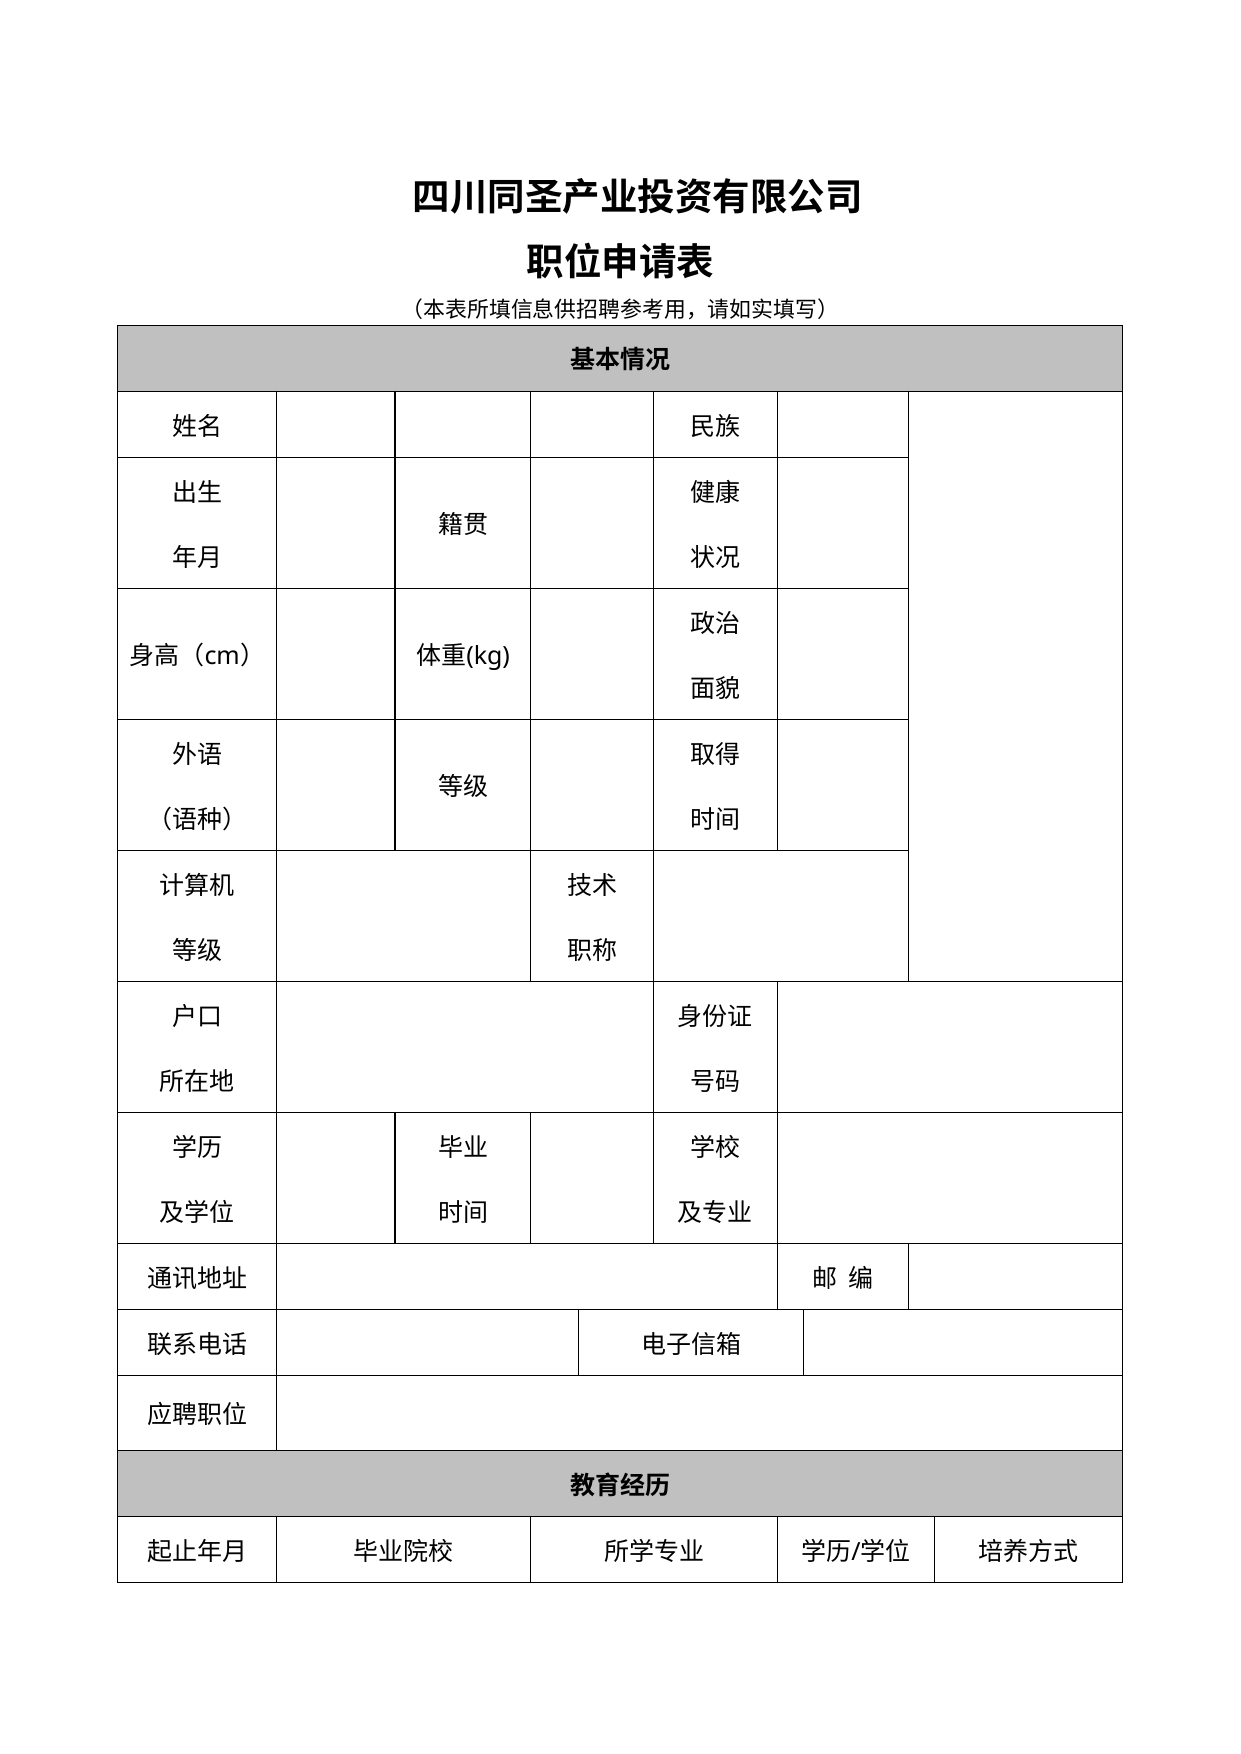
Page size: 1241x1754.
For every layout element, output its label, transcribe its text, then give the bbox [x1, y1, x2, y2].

table_cell 等级 [396, 720, 530, 850]
table_cell [277, 1376, 1122, 1450]
table_cell 户口 所在地 [118, 982, 276, 1112]
table_cell 技术 职称 [531, 851, 653, 981]
table_cell [531, 392, 653, 457]
table_cell [531, 589, 653, 719]
table_cell 取得 时间 [654, 720, 777, 850]
table_cell 籍贯 [396, 458, 530, 588]
table_cell [531, 1113, 653, 1243]
table_cell 毕业院校 [277, 1517, 530, 1582]
table_cell 学历/学位 [778, 1517, 934, 1582]
table_cell [277, 851, 530, 981]
table_cell [396, 392, 530, 457]
table_cell 教育经历 [118, 1451, 1122, 1516]
text 职位申请表 [187, 227, 1053, 292]
table_cell [778, 392, 908, 457]
table_cell [778, 1113, 1122, 1243]
table_cell 身份证 号码 [654, 982, 777, 1112]
text （本表所填信息供招聘参考用，请如实填写） [187, 292, 1053, 324]
table_cell 政治 面貌 [654, 589, 777, 719]
table_cell 学历 及学位 [118, 1113, 276, 1243]
table_cell 起止年月 [118, 1517, 276, 1582]
table_cell 民族 [654, 392, 777, 457]
table_cell 计算机 等级 [118, 851, 276, 981]
text 四川同圣产业投资有限公司 [187, 162, 1053, 227]
table_cell 外语 （语种） [118, 720, 276, 850]
table_cell 体重(kg) [396, 589, 530, 719]
table_cell 所学专业 [531, 1517, 777, 1582]
table_cell 姓名 [118, 392, 276, 457]
table_cell 培养方式 [935, 1517, 1122, 1582]
table_cell [778, 982, 1122, 1112]
table_cell [277, 1244, 777, 1309]
table_cell [531, 458, 653, 588]
table_cell [277, 720, 394, 850]
table_cell [909, 1244, 1122, 1309]
table_cell 毕业 时间 [396, 1113, 530, 1243]
table_cell 出生 年月 [118, 458, 276, 588]
table_cell 健康 状况 [654, 458, 777, 588]
table_cell [531, 720, 653, 850]
table_cell [277, 1113, 394, 1243]
table_cell [909, 392, 1122, 981]
table_cell [277, 1310, 578, 1375]
table_cell 联系电话 [118, 1310, 276, 1375]
table_cell 邮 编 [778, 1244, 908, 1309]
table_cell [778, 458, 908, 588]
table_cell [277, 458, 394, 588]
table_cell [277, 589, 394, 719]
table_cell 应聘职位 [118, 1376, 276, 1450]
table_cell [654, 851, 908, 981]
table_cell 身高（cm） [118, 589, 276, 719]
table_cell [778, 720, 908, 850]
table_header 基本情况 [118, 326, 1122, 391]
table_cell [804, 1310, 1122, 1375]
table_cell [277, 392, 394, 457]
table_cell 学校 及专业 [654, 1113, 777, 1243]
table_cell [277, 982, 653, 1112]
table_cell [778, 589, 908, 719]
table_cell 通讯地址 [118, 1244, 276, 1309]
table_cell 电子信箱 [579, 1310, 803, 1375]
